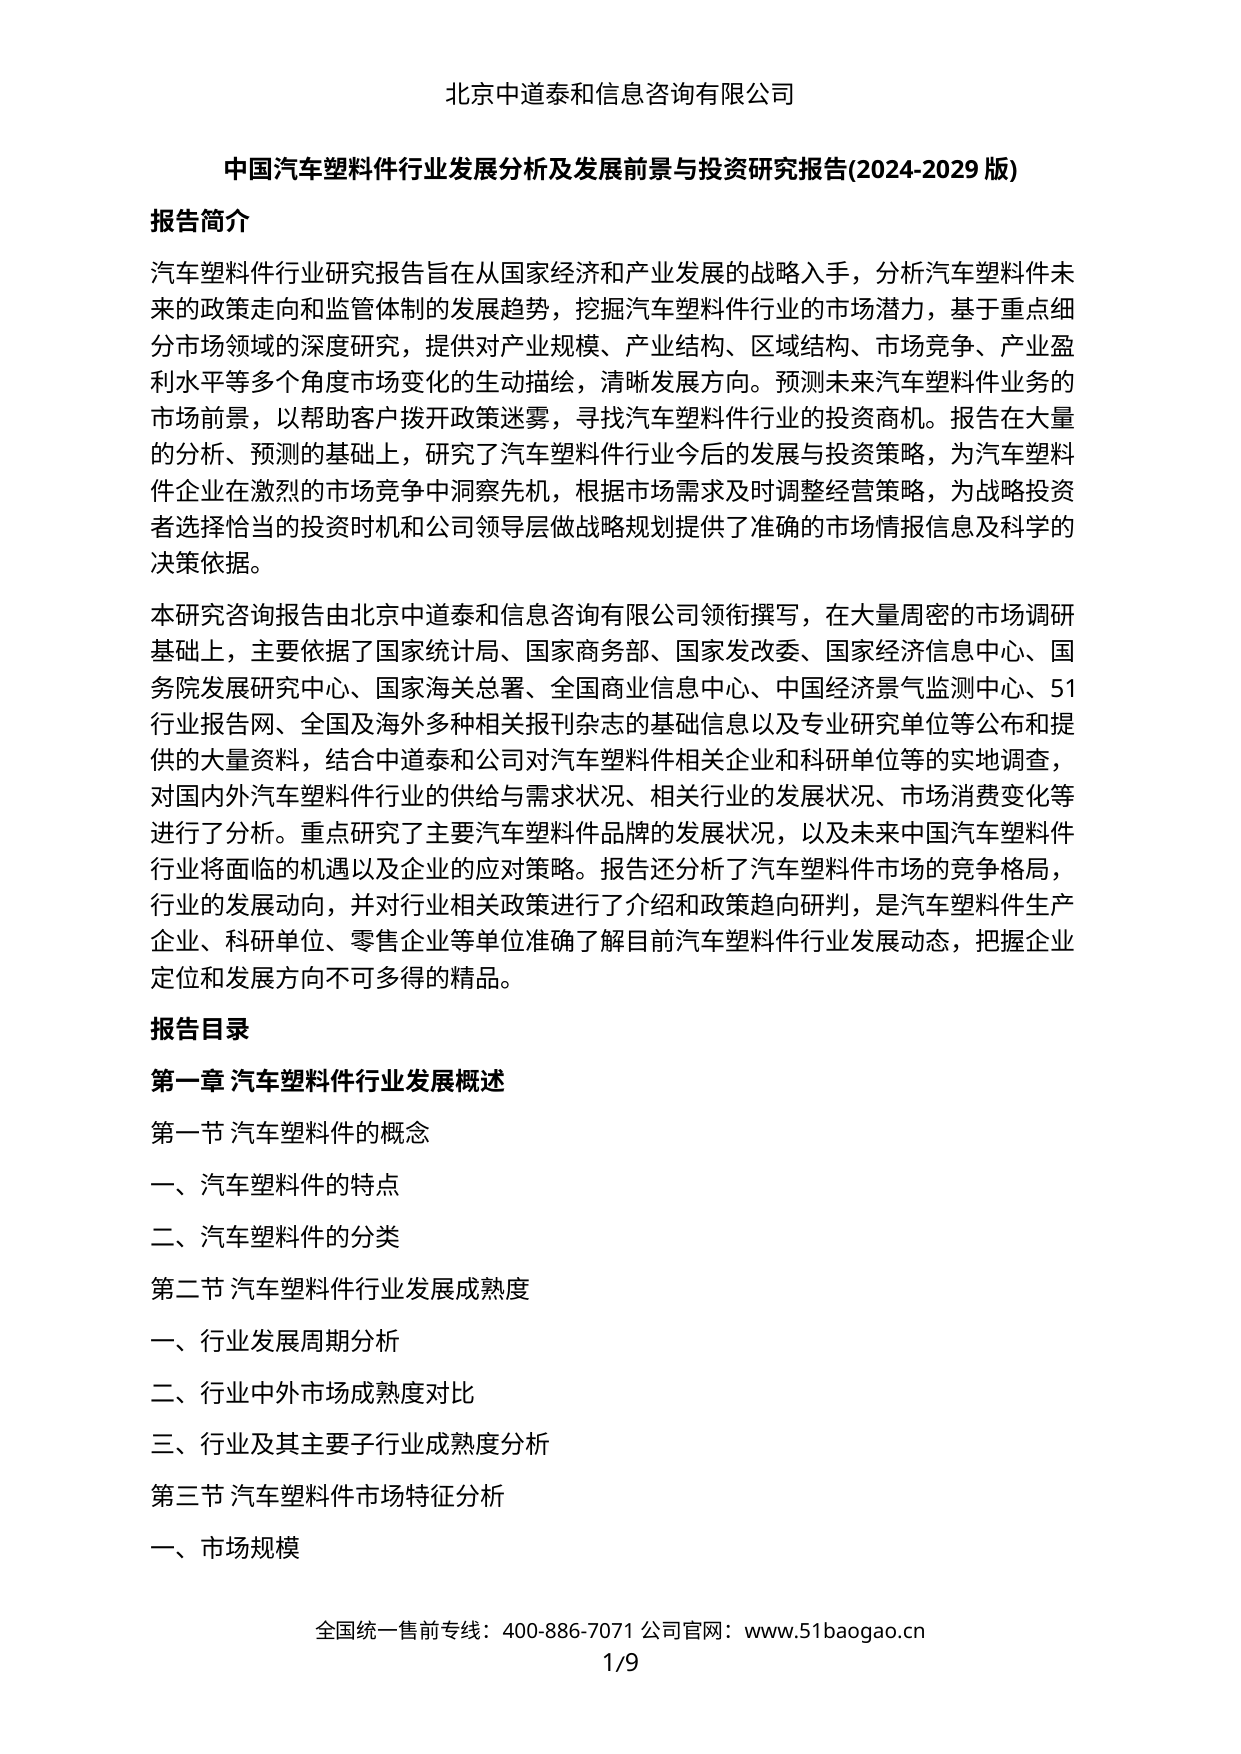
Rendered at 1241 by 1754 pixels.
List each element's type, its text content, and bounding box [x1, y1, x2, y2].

text 本研究咨询报告由北京中道泰和信息咨询有限公司领衔撰写，在大量周密的市场调研基础上，主要依据了国家统计局、国家商务部、国家发改委、国家经济信息中心、国务院发展研究中心、国家海关总署、全国商业信息中心、中国经济景气监测中心、51行业报告网、全国及海外多种相关报刊杂志的基础信息以及专业研究单位等公布和提供的大量资料，结合中道泰和公司对汽车塑料件相关企业和科研单位等的实地调查，对国内外汽车塑料件行业的供给与需求状况、相关行业的发展状况、市场消费变化等进行了分析。重点研究了主要汽车塑料件品牌的发展状况，以及未来中国汽车塑料件行业将面临的机遇以及企业的应对策略。报告还分析了汽车塑料件市场的竞争格局，行业的发展动向，并对行业相关政策进行了介绍和政策趋向研判，是汽车塑料件生产企业、科研单位、零售企业等单位准确了解目前汽车塑料件行业发展动态，把握企业定位和发展方向不可多得的精品。 [150, 596, 1090, 994]
text 三、行业及其主要子行业成熟度分析 [150, 1425, 1090, 1461]
text 第一章 汽车塑料件行业发展概述 [150, 1062, 1090, 1098]
text 汽车塑料件行业研究报告旨在从国家经济和产业发展的战略入手，分析汽车塑料件未来的政策走向和监管体制的发展趋势，挖掘汽车塑料件行业的市场潜力，基于重点细分市场领域的深度研究，提供对产业规模、产业结构、区域结构、市场竞争、产业盈利水平等多个角度市场变化的生动描绘，清晰发展方向。预测未来汽车塑料件业务的市场前景，以帮助客户拨开政策迷雾，寻找汽车塑料件行业的投资商机。报告在大量的分析、预测的基础上，研究了汽车塑料件行业今后的发展与投资策略，为汽车塑料件企业在激烈的市场竞争中洞察先机，根据市场需求及时调整经营策略，为战略投资者选择恰当的投资时机和公司领导层做战略规划提供了准确的市场情报信息及科学的决策依据。 [150, 254, 1090, 580]
text 一、市场规模 [150, 1529, 1090, 1565]
text 一、汽车塑料件的特点 [150, 1166, 1090, 1202]
text 二、行业中外市场成熟度对比 [150, 1373, 1090, 1409]
text 报告简介 [150, 202, 1090, 238]
text 第一节 汽车塑料件的概念 [150, 1114, 1090, 1150]
text 一、行业发展周期分析 [150, 1321, 1090, 1357]
text 第二节 汽车塑料件行业发展成熟度 [150, 1269, 1090, 1306]
text 第三节 汽车塑料件市场特征分析 [150, 1477, 1090, 1513]
text 二、汽车塑料件的分类 [150, 1217, 1090, 1254]
text 中国汽车塑料件行业发展分析及发展前景与投资研究报告(2024-2029版) [150, 150, 1090, 186]
text 报告目录 [150, 1010, 1090, 1046]
